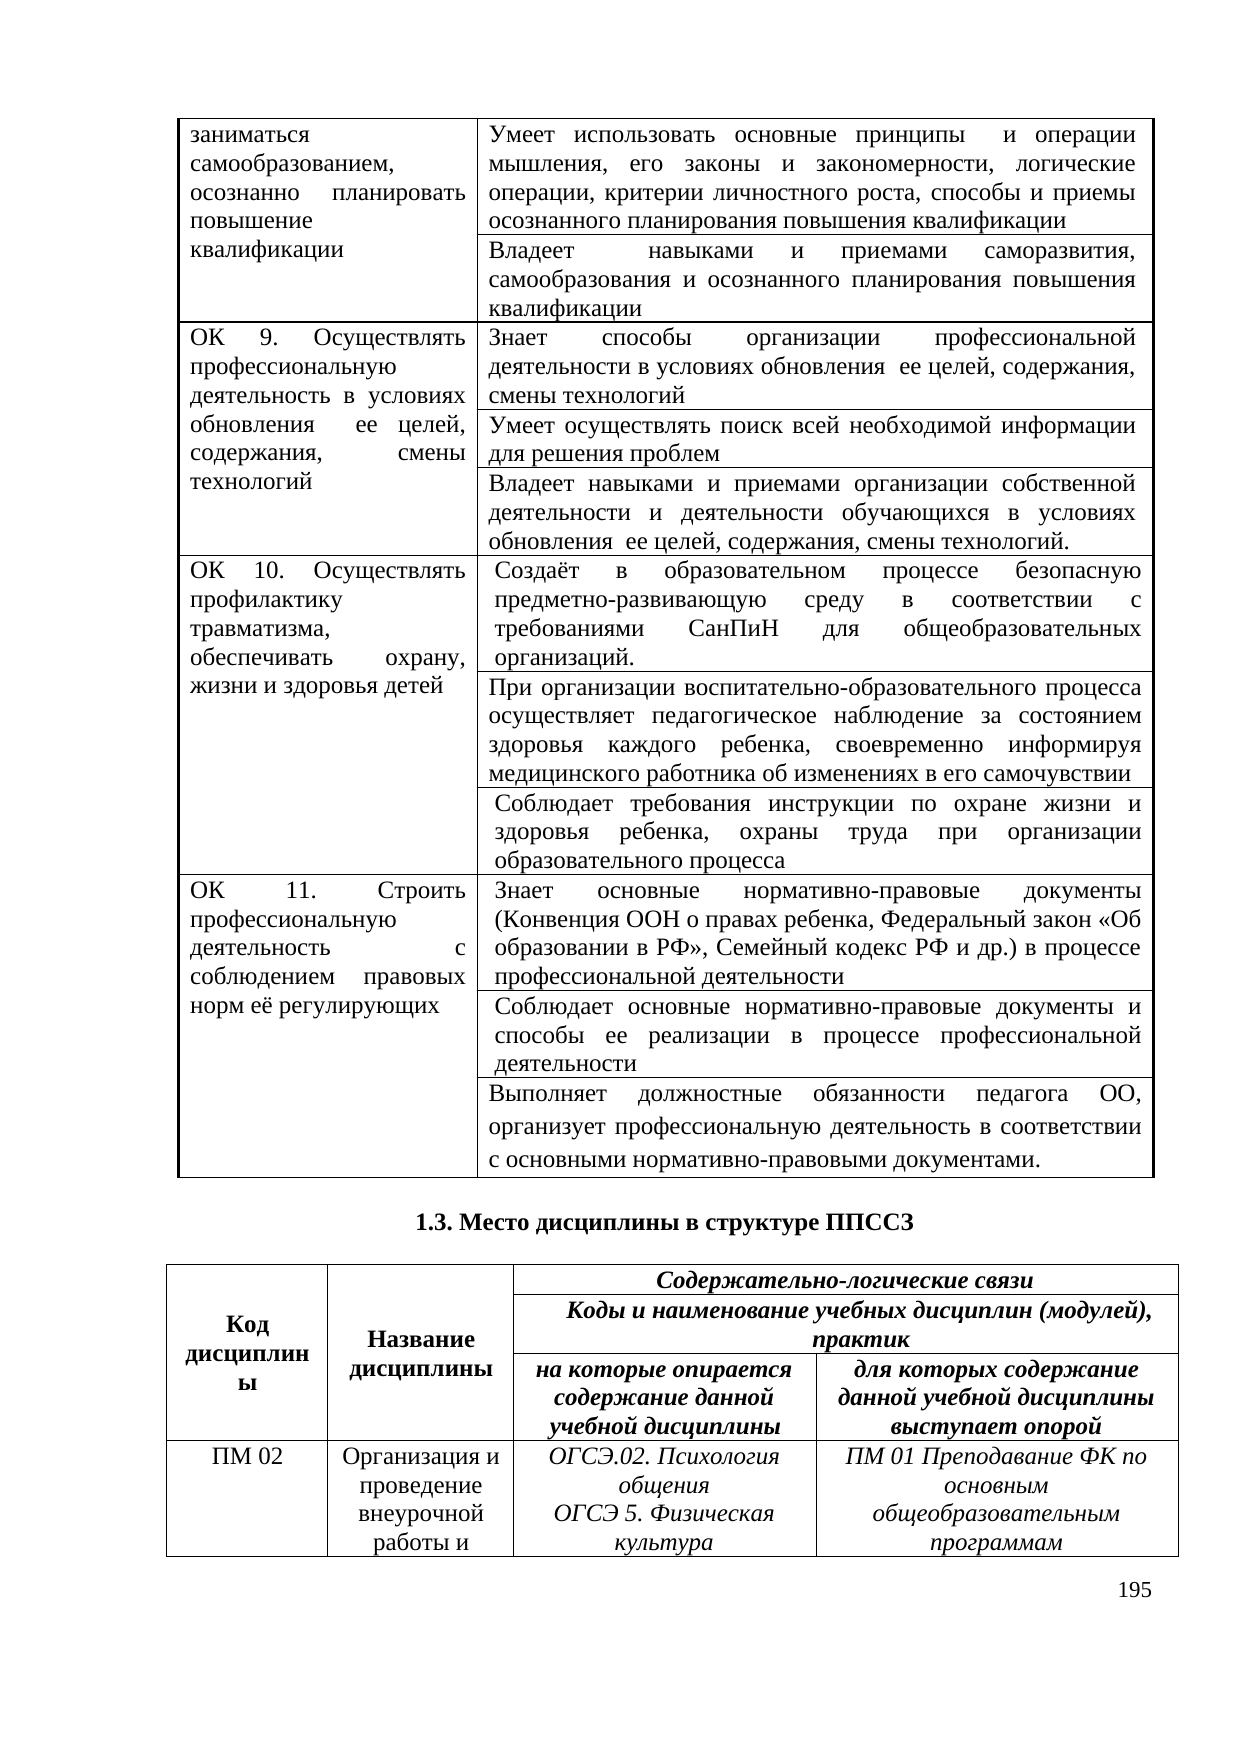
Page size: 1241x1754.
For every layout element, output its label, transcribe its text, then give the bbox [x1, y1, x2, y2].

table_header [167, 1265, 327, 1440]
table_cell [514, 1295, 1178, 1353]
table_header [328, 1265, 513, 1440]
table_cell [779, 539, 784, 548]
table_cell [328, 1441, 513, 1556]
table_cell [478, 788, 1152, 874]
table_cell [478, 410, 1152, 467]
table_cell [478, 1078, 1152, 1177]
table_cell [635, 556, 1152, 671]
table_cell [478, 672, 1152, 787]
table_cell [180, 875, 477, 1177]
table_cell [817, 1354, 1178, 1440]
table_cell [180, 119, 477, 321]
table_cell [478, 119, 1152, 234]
text 1.3. Место дисциплины в структуре ППССЗ [177, 1207, 1152, 1236]
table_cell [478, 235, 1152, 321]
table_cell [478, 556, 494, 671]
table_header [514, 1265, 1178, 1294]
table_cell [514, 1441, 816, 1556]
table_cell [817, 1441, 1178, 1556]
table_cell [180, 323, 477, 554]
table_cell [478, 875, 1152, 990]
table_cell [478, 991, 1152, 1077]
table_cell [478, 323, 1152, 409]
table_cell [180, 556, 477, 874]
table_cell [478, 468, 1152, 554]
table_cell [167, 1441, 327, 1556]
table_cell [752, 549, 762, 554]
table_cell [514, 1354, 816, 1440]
